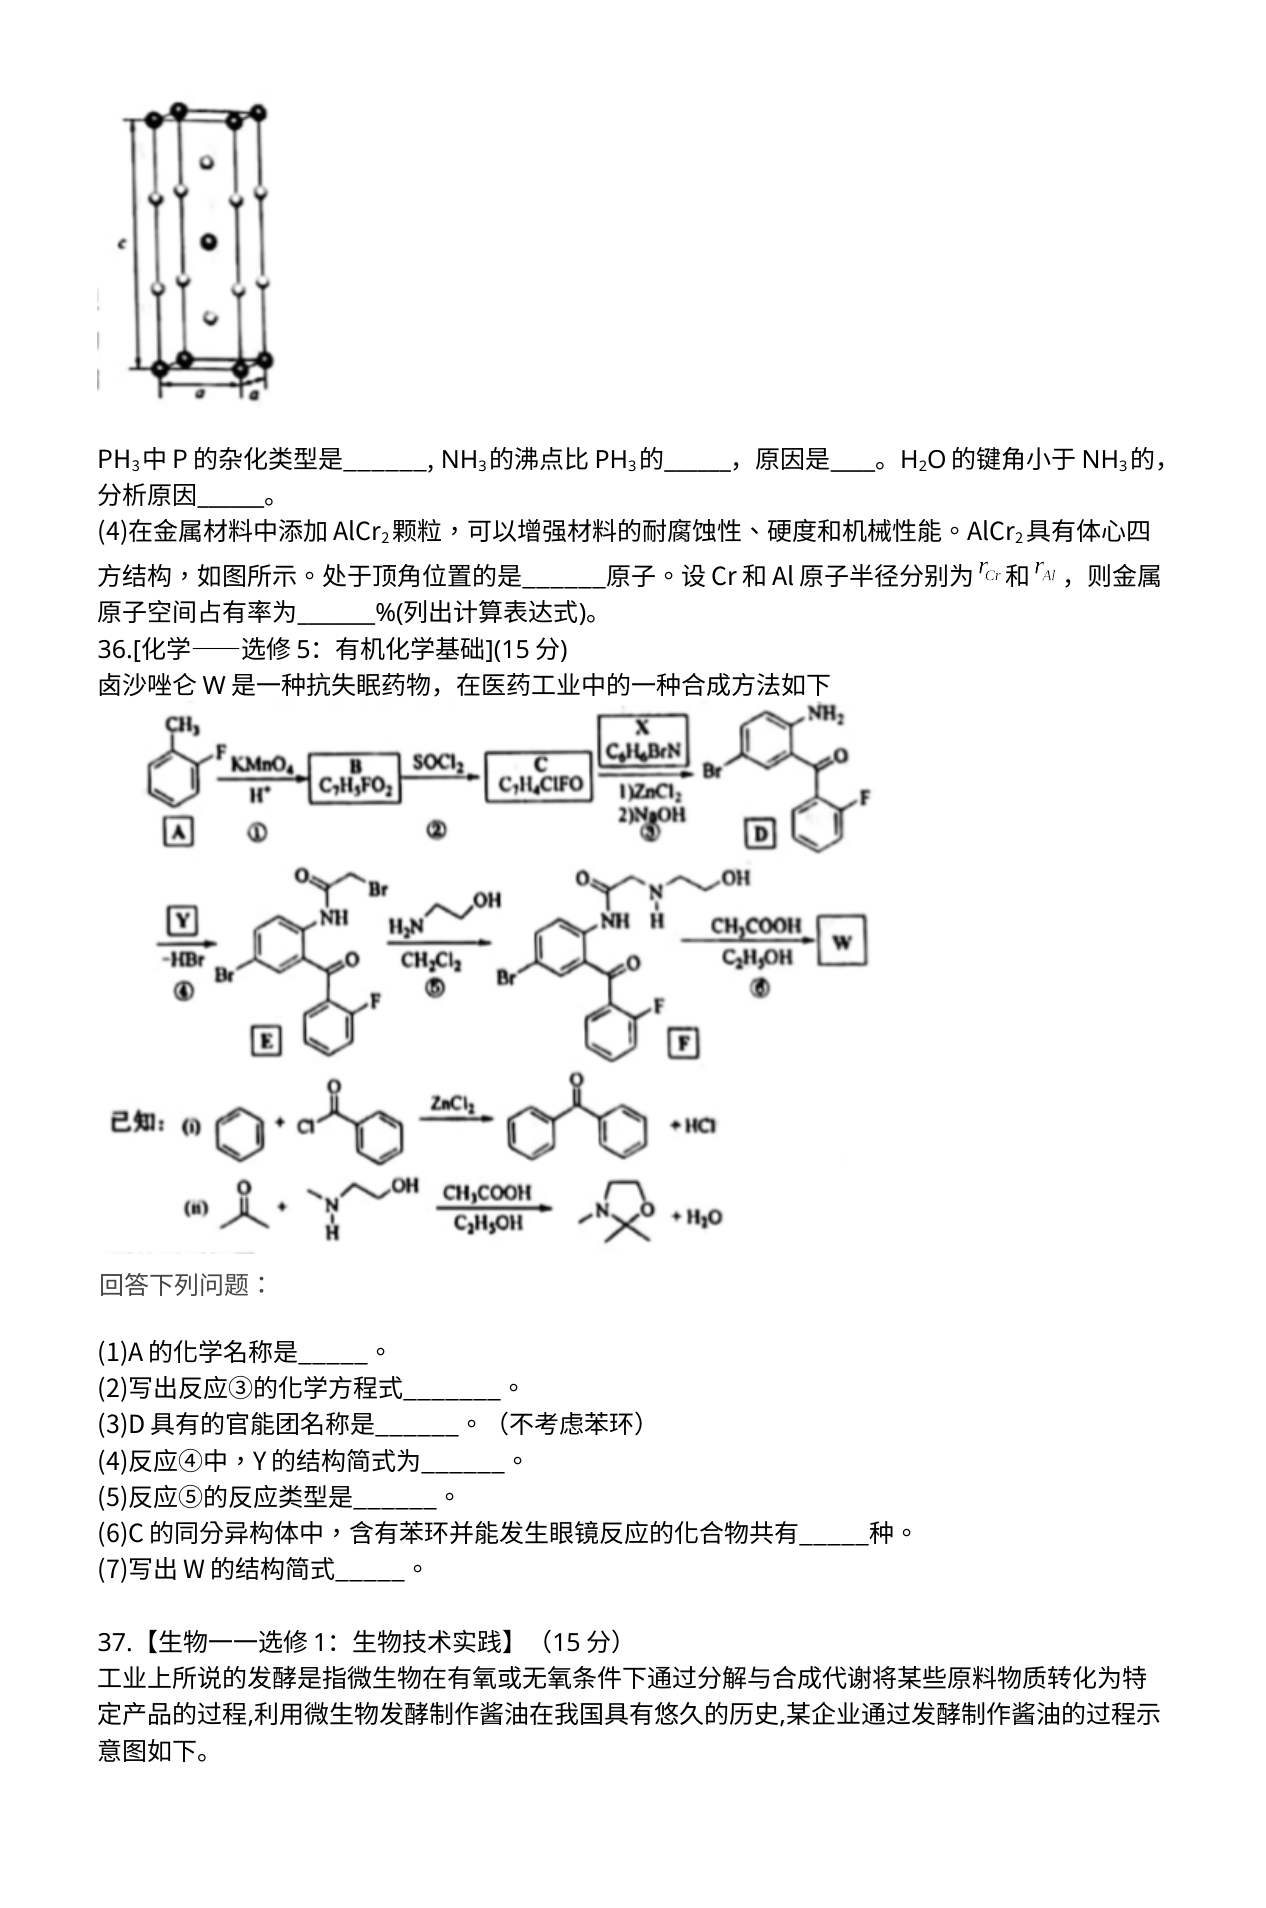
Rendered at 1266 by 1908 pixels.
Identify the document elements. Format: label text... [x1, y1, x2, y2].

text (1)A的化学名称是_____。 [97, 1332, 1168, 1369]
text (7)写出W的结构简式_____。 [97, 1550, 1168, 1586]
picture [97, 70, 310, 440]
text (2)写出反应③的化学方程式_______。 [97, 1369, 1168, 1405]
text 卤沙唑仑W是一种抗失眠药物，在医药工业中的一种合成方法如下 [97, 665, 1168, 702]
text 36.[化学——选修5：有机化学基础](15分) [97, 629, 1168, 665]
text (5)反应⑤的反应类型是______。 [97, 1477, 1168, 1514]
text 回答下列问题： [97, 1266, 1156, 1302]
text (4)反应④中，Y的结构简式为______。 [97, 1441, 1168, 1477]
picture [97, 701, 907, 1254]
text PH3中P的杂化类型是______, NH3的沸点比PH3的______，原因是____。H2O的键角小于NH3的，分析原因______。 [97, 439, 1168, 512]
text (4)在金属材料中添加AlCr2颗粒，可以增强材料的耐腐蚀性、硬度和机械性能。AlCr2具有体心四方结构，如图所示。处于顶角位置的是______原子。设Cr和Al原子半径分别为和，则金属原子空间占有率为_______%(列出计算表达式)。 [97, 512, 1168, 629]
text (3)D具有的官能团名称是______。（不考虑苯环） [97, 1405, 1168, 1441]
text 工业上所说的发酵是指微生物在有氧或无氧条件下通过分解与合成代谢将某些原料物质转化为特定产品的过程,利用微生物发酵制作酱油在我国具有悠久的历史,某企业通过发酵制作酱油的过程示意图如下。 [97, 1659, 1168, 1767]
text (6)C的同分异构体中，含有苯环并能发生眼镜反应的化合物共有_____种。 [97, 1514, 1168, 1550]
text 37.【生物一一选修1：生物技术实践】（15分） [97, 1622, 1168, 1659]
